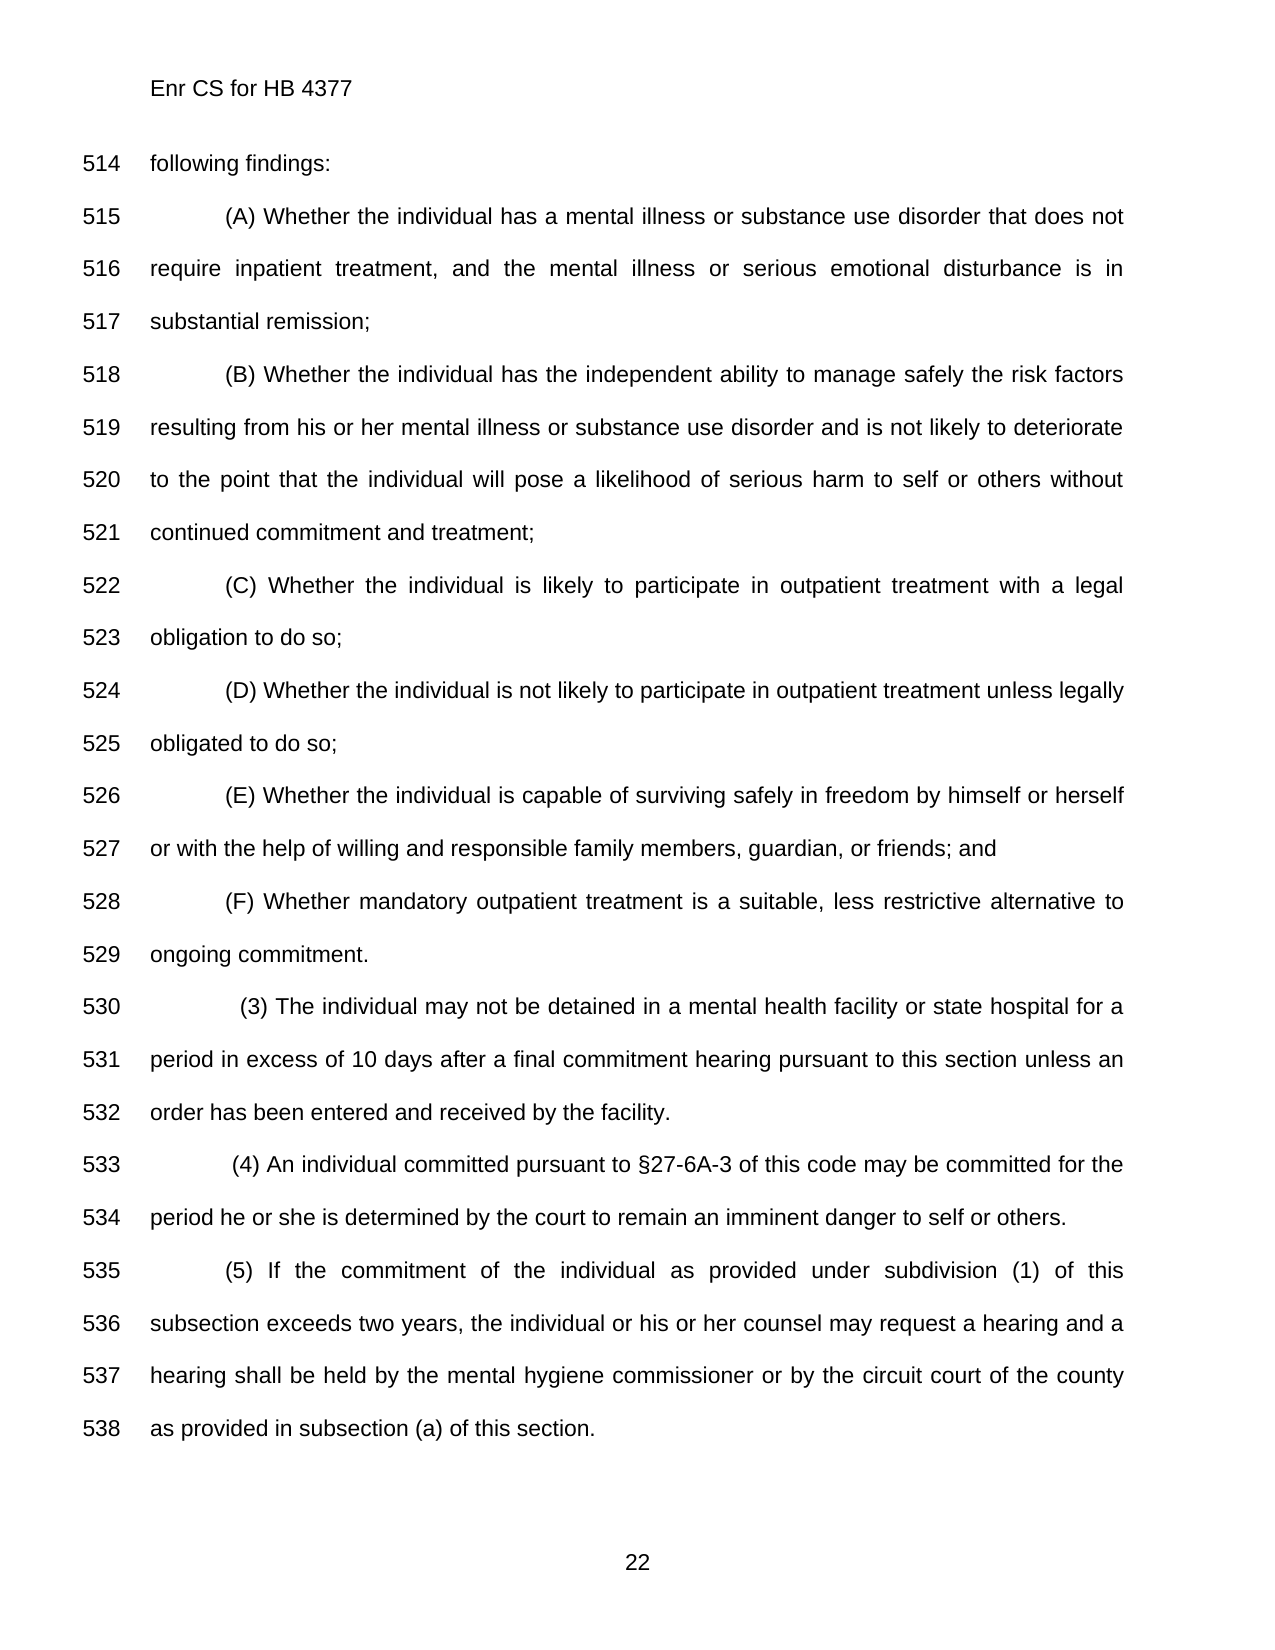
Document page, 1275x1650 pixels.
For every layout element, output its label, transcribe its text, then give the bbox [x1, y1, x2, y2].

text (C) Whether the individual is likely to participate in outpatient treatment with a legal obligation to do so; [150, 572, 1125, 651]
text (D) Whether the individual is not likely to participate in outpatient treatment unless legally obligated to do so; [150, 677, 1125, 756]
text (4) An individual committed pursuant to §27-6A-3 of this code may be committed for the period he or she is determined by the court to remain an imminent danger to self or others. [150, 1151, 1125, 1231]
text (E) Whether the individual is capable of surviving safely in freedom by himself or herself or with the help of willing and responsible family members, guardian, or friends; and [150, 782, 1125, 862]
text (A) Whether the individual has a mental illness or substance use disorder that does not require inpatient treatment, and the mental illness or serious emotional disturbance is in substantial remission; [150, 203, 1125, 334]
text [150, 150, 1125, 176]
text (B) Whether the individual has the independent ability to manage safely the risk factors resulting from his or her mental illness or substance use disorder and is not likely to deteriorate to the point that the individual will pose a likelihood of serious harm to self or others without continued commitment and treatment; [150, 361, 1125, 545]
text (F) Whether mandatory outpatient treatment is a suitable, less restrictive alternative to ongoing commitment. [150, 888, 1125, 967]
text (5) If the commitment of the individual as provided under subdivision (1) of this subsection exceeds two years, the individual or his or her counsel may request a hearing and a hearing shall be held by the mental hygiene commissioner or by the circuit court of the county as provided in subsection (a) of this section. [150, 1257, 1125, 1441]
text (3) The individual may not be detained in a mental health facility or state hospital for a period in excess of 10 days after a final commitment hearing pursuant to this section unless an order has been entered and received by the facility. [150, 993, 1125, 1125]
